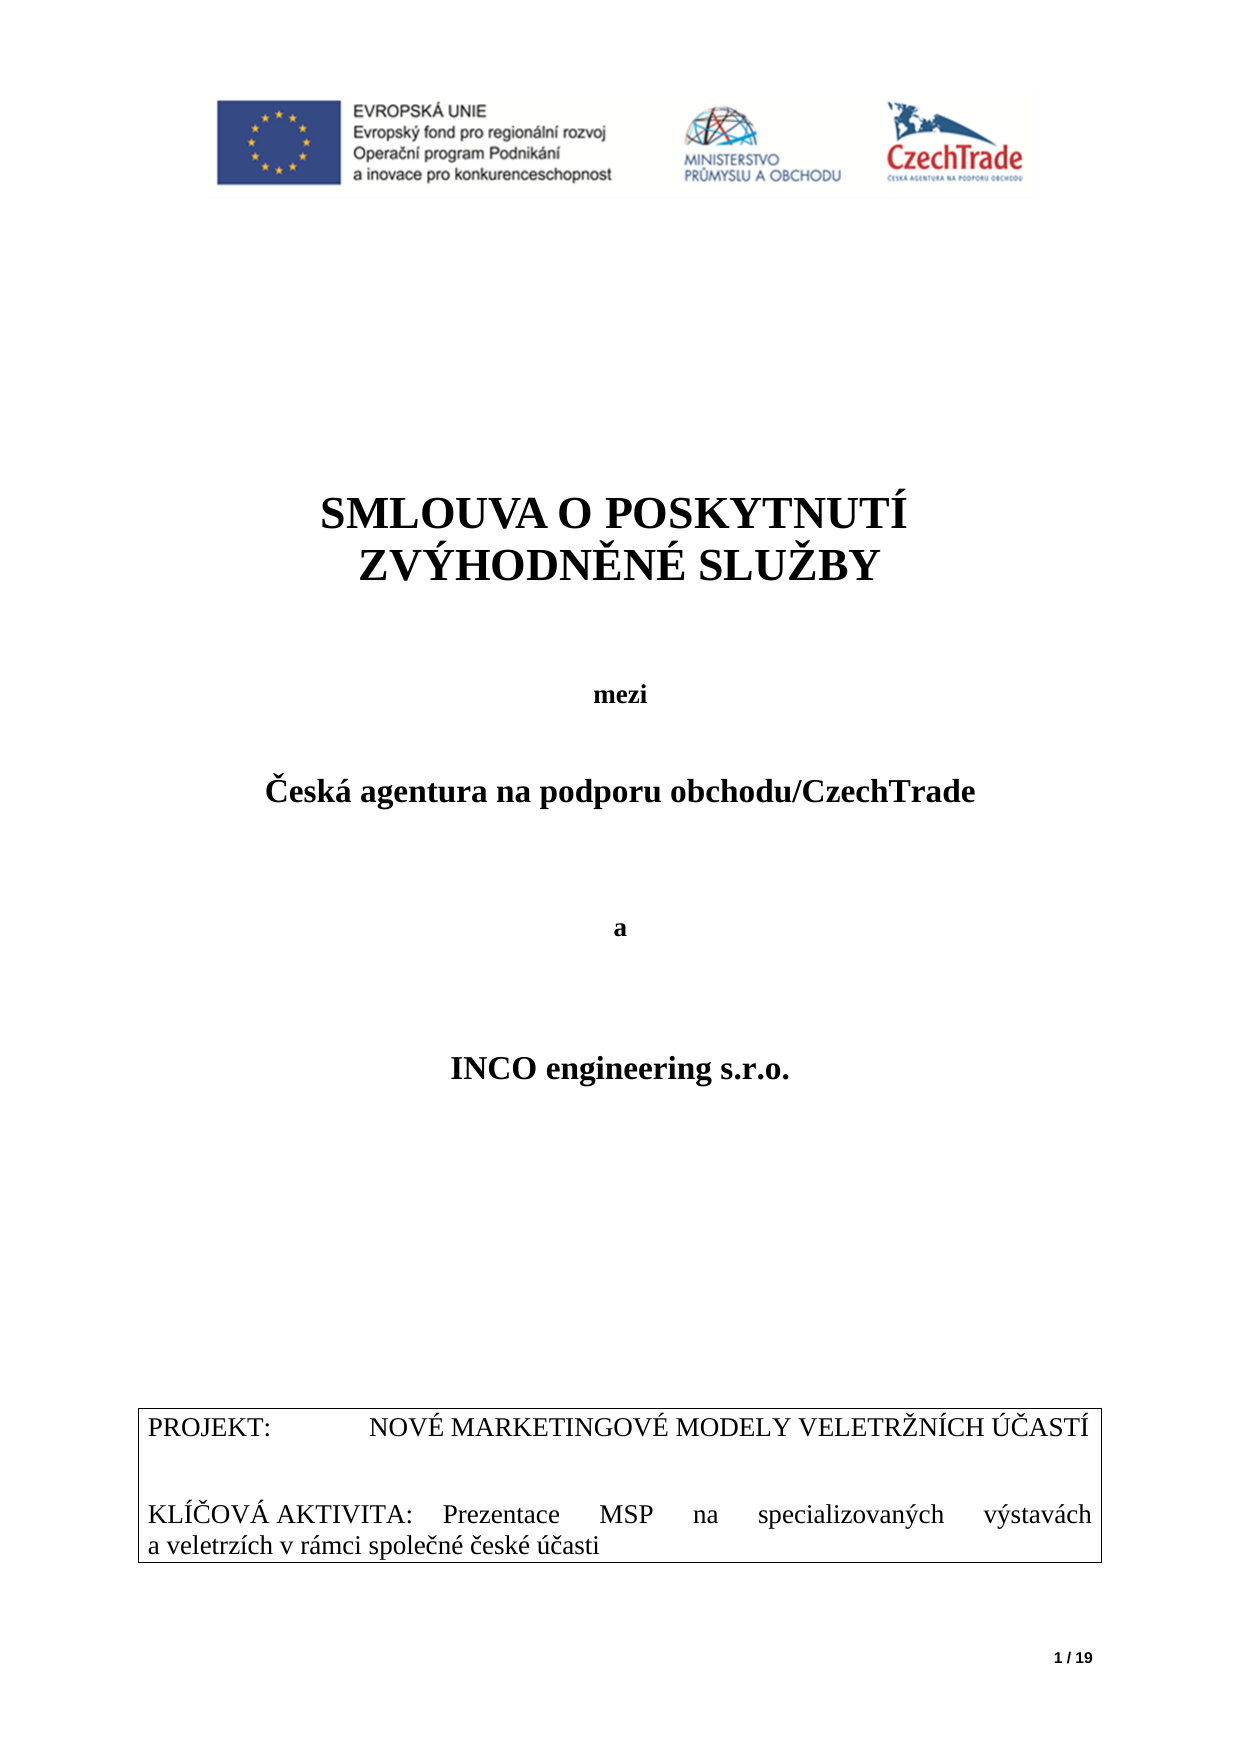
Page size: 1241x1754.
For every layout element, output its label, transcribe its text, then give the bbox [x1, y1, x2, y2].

text mezi [148, 678, 1092, 709]
text PROJEKT: NOVÉ MARKETINGOVÉ MODELY VELETRŽNÍCH ÚČASTÍ [139, 1409, 1101, 1442]
text a [148, 911, 1092, 942]
picture [205, 87, 1035, 200]
title Smlouva o poskytnutí zvýhodněné služby [148, 485, 1092, 591]
text INCO engineering s.r.o. [148, 1048, 1092, 1087]
text Česká agentura na podporu obchodu/CzechTrade [148, 772, 1092, 810]
text KLÍČOVÁ AKTIVITA: Prezentace MSP na specializovaných výstavách a veletrzích v rámci společné české účasti [139, 1495, 1101, 1562]
